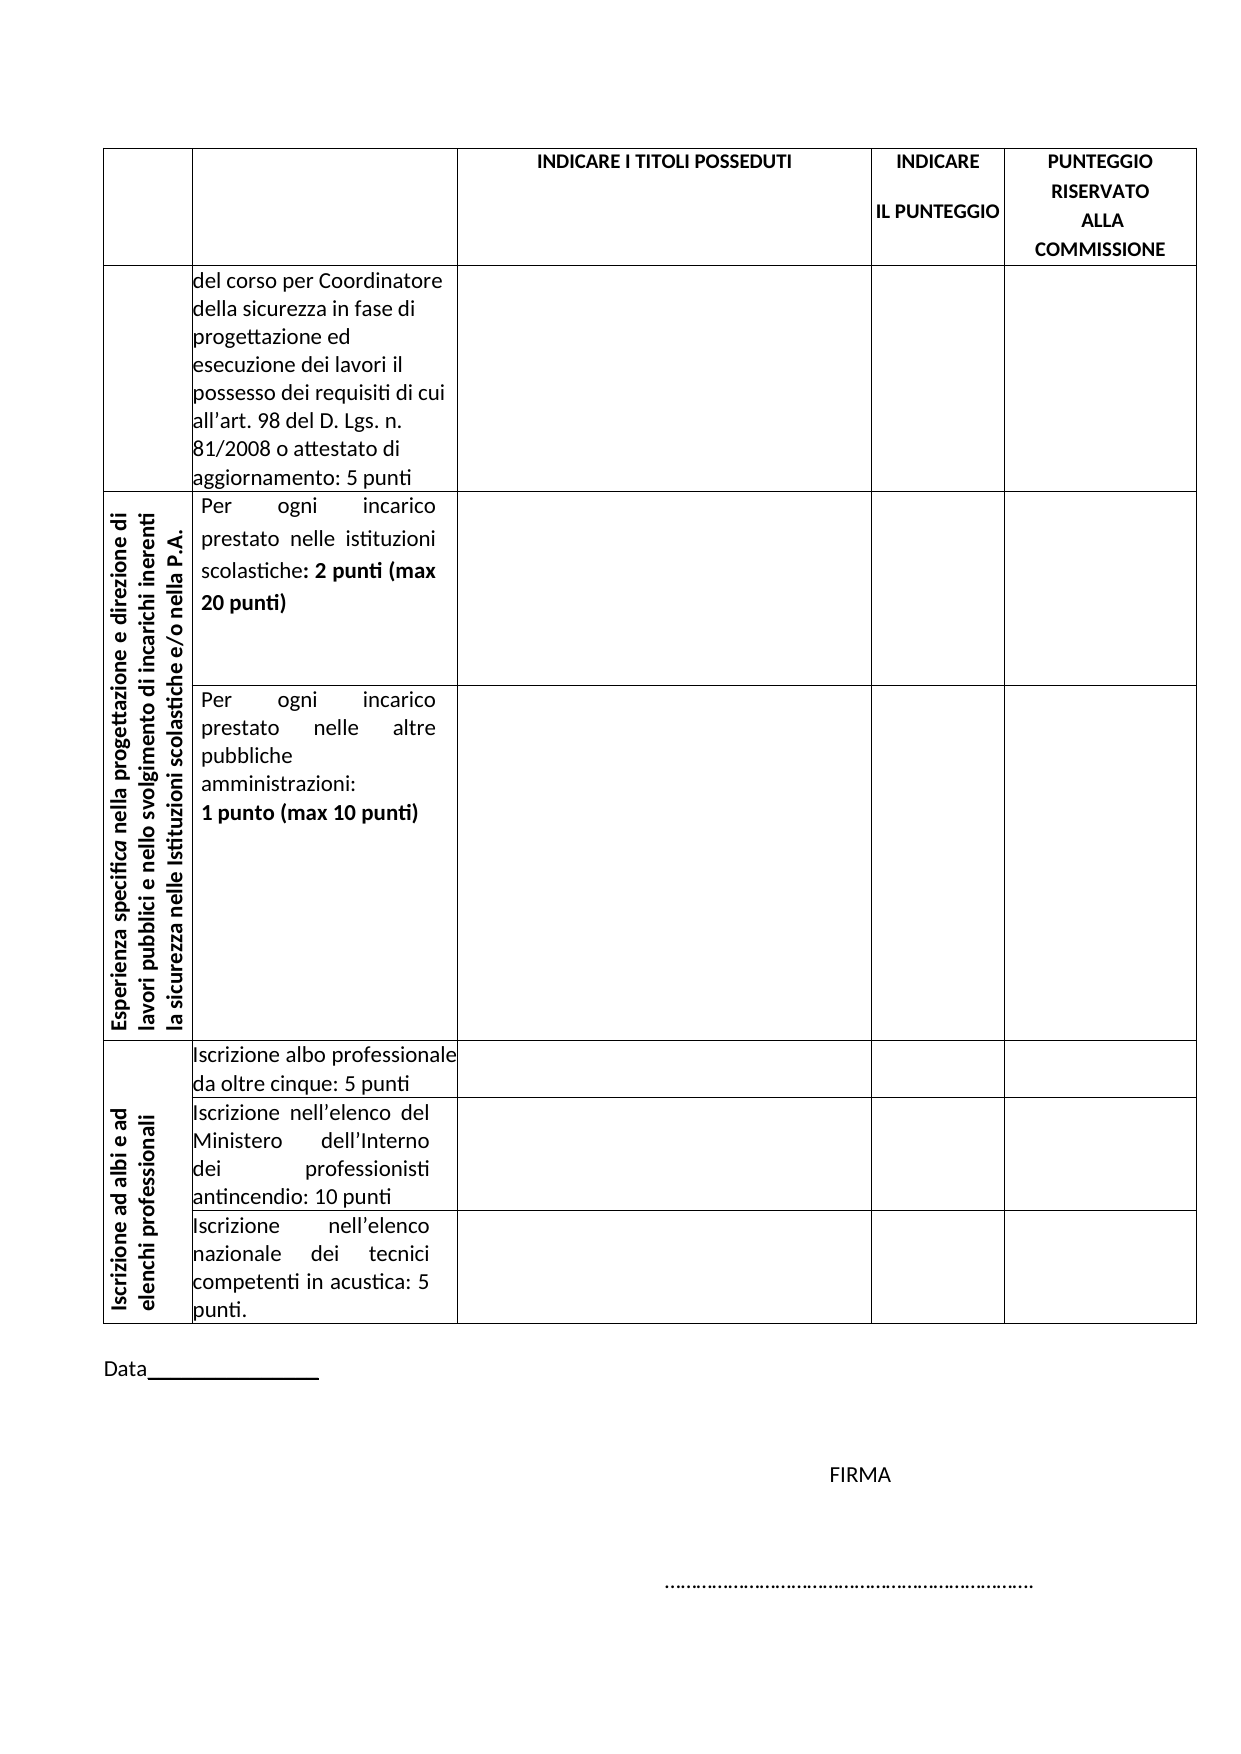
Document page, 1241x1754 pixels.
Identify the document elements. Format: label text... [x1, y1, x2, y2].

table_cell [872, 1098, 1004, 1210]
table_cell [872, 492, 1004, 684]
table_cell Esperienza specifica nella progettazione e direzione di lavori pubblici e nello svolgimento di incarichi inerenti la sicurezza nelle Istituzioni scolastiche e/o nella P.A. [104, 492, 192, 1039]
table_cell [872, 1041, 1004, 1097]
table_cell [1005, 266, 1196, 491]
table_cell Per ogni incarico prestato nelle altre pubbliche amministrazioni: 1 punto (max 10 punti) [193, 686, 457, 1039]
table_cell [458, 1041, 871, 1097]
table_header INDICARE I TITOLI POSSEDUTI [458, 149, 871, 265]
table_header PUNTEGGIO RISERVATO ALLA COMMISSIONE [1005, 149, 1196, 265]
table_cell [872, 686, 1004, 1039]
table_cell [1005, 1211, 1196, 1323]
text ……………………………………………………………. [103, 1566, 1167, 1594]
table_cell [458, 266, 871, 491]
table_header INDICARE IL PUNTEGGIO [872, 149, 1004, 265]
table_header [104, 149, 192, 265]
table_cell Iscrizione nell’elenco nazionale dei tecnici competenti in acustica: 5 punti. [193, 1211, 457, 1323]
table_cell Iscrizione albo professionale da oltre cinque: 5 punti [193, 1041, 457, 1097]
table_cell [872, 266, 1004, 491]
table_cell [458, 1211, 871, 1323]
table_cell [458, 1098, 871, 1210]
table_cell Per ogni incarico prestato nelle istituzioni scolastiche: 2 punti (max 20 punti) [193, 492, 457, 684]
table_cell [458, 492, 871, 684]
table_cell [193, 266, 457, 491]
table_cell [1005, 1041, 1196, 1097]
table_cell [458, 686, 871, 1039]
text FIRMA [103, 1460, 1167, 1488]
table_header [193, 149, 457, 265]
table_cell Iscrizione ad albi e ad elenchi professionali [104, 1041, 192, 1323]
table_cell Iscrizione nell’elenco del Ministero dell’Interno dei professionisti antincendio: 10 punti [193, 1098, 457, 1210]
table_cell [1005, 686, 1196, 1039]
list Data_______________ [103, 1354, 1167, 1382]
table_cell [872, 1211, 1004, 1323]
table_cell [1005, 492, 1196, 684]
table_cell [1005, 1098, 1196, 1210]
